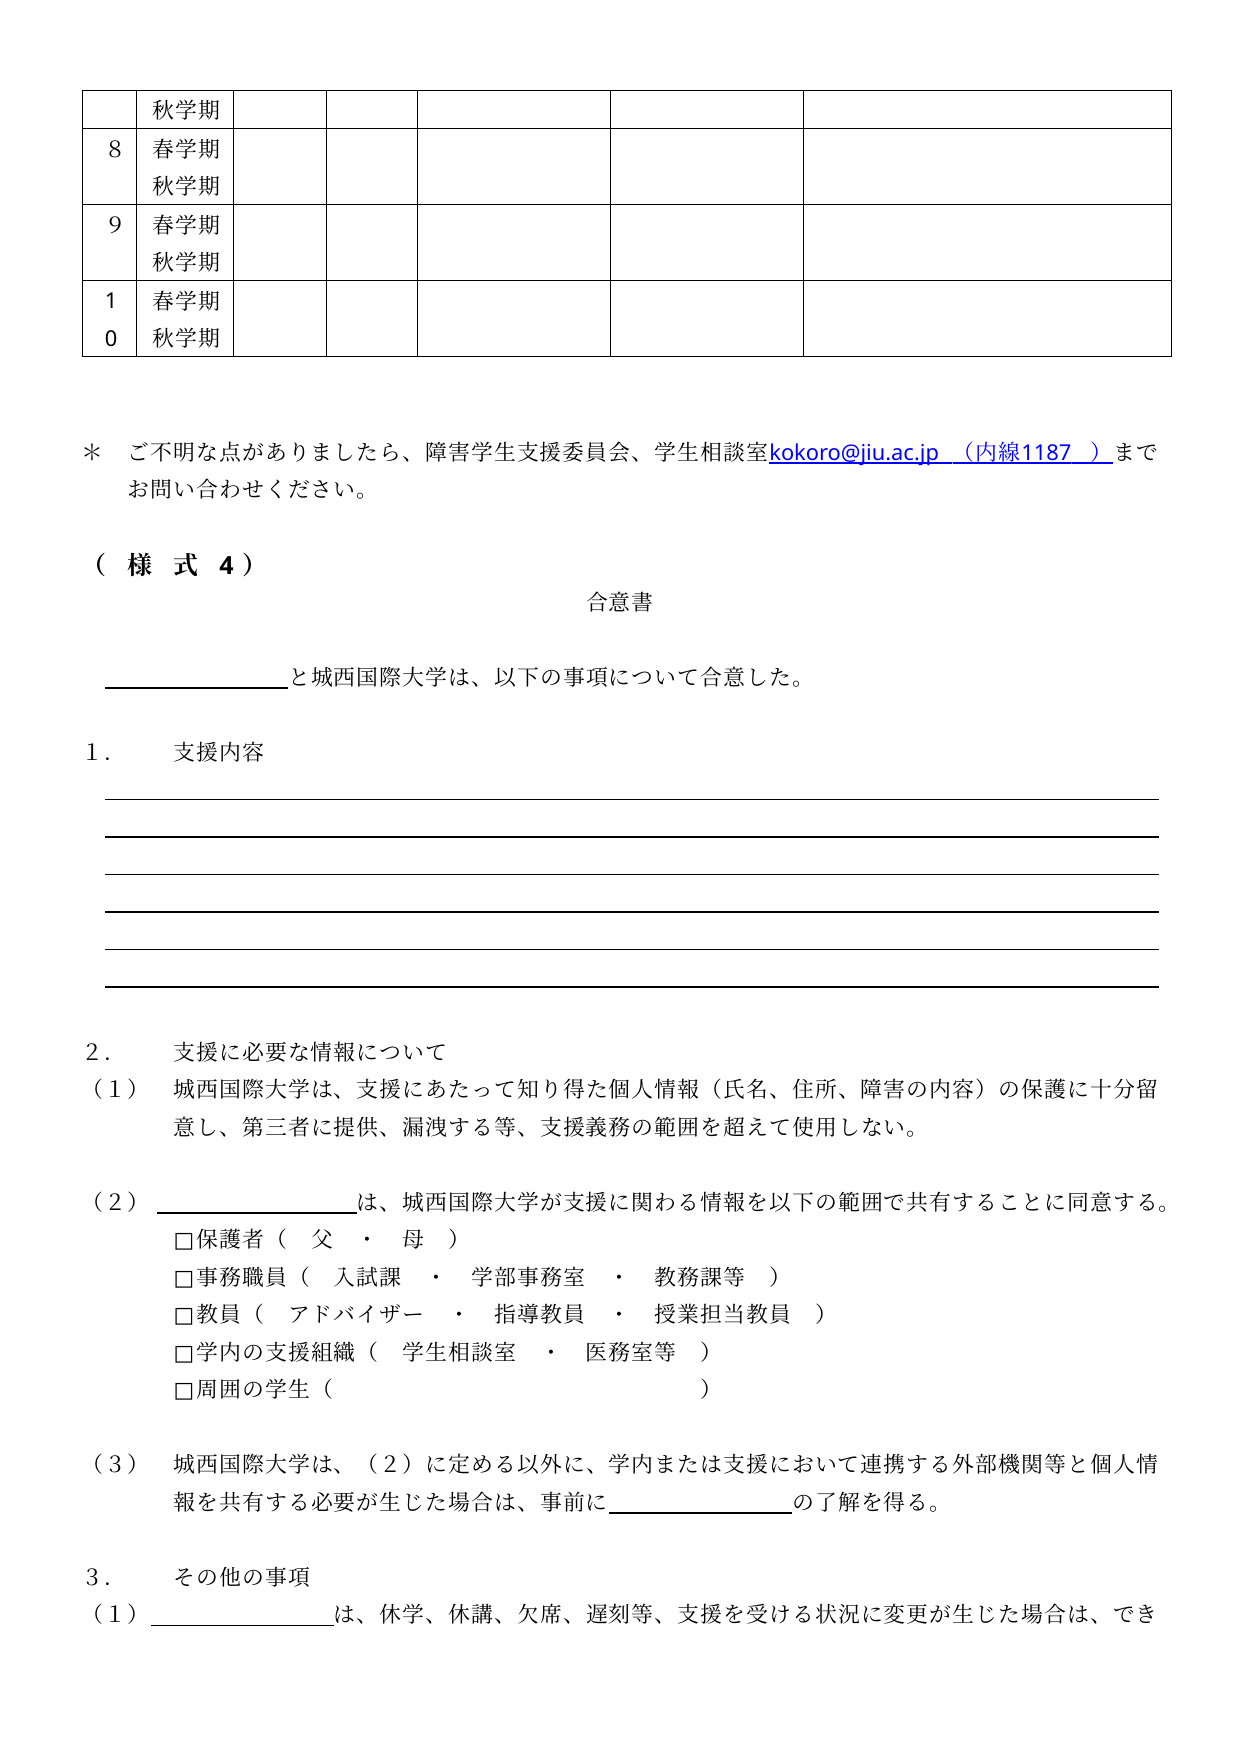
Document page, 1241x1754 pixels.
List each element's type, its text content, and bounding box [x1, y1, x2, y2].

table_cell [234, 129, 326, 204]
table_cell 春学期 秋学期 [137, 205, 233, 280]
table_cell [234, 205, 326, 280]
table_cell [418, 205, 610, 280]
list 支援内容 [82, 732, 1159, 770]
table_cell 春学期 秋学期 [137, 91, 233, 128]
table_cell 10 [83, 281, 136, 356]
table_cell [418, 91, 610, 128]
list □保護者（ 父 ・ 母 ） [157, 1220, 1159, 1257]
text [82, 1595, 1159, 1632]
text と城西国際大学は、以下の事項について合意した。 [82, 657, 1159, 695]
table_cell 春学期 秋学期 [137, 281, 233, 356]
table_cell [611, 205, 803, 280]
table_cell [327, 91, 417, 128]
list ご不明な点がありましたら、障害学生支援委員会、学生相談室kokoro@jiu.ac.jp（内線1187）までお問い合わせください。 [82, 432, 1159, 507]
text 合意書 [82, 582, 1159, 620]
list □周囲の学生（ ） [157, 1370, 1159, 1407]
list □事務職員（ 入試課 ・ 学部事務室 ・ 教務課等 ） [157, 1257, 1159, 1295]
table_cell ８ [83, 129, 136, 204]
list 城西国際大学は、支援にあたって知り得た個人情報（氏名、住所、障害の内容）の保護に十分留意し、第三者に提供、漏洩する等、支援義務の範囲を超えて使用しない。 [82, 1070, 1159, 1145]
table_cell [804, 91, 1171, 128]
table_cell [804, 129, 1171, 204]
table_cell [804, 281, 1171, 356]
table_cell [234, 281, 326, 356]
list 支援に必要な情報について [82, 1032, 1159, 1070]
list □教員（ アドバイザー ・ 指導教員 ・ 授業担当教員 ） [157, 1295, 1159, 1332]
table_cell [611, 91, 803, 128]
table_cell [418, 281, 610, 356]
table_cell [804, 205, 1171, 280]
table_cell [611, 129, 803, 204]
text （様式4） [82, 545, 1159, 582]
table_cell [234, 91, 326, 128]
table_cell [327, 129, 417, 204]
list □学内の支援組織（ 学生相談室 ・ 医務室等 ） [157, 1332, 1159, 1370]
table_cell ９ [83, 205, 136, 280]
table_cell [327, 281, 417, 356]
table_cell ７ [83, 91, 136, 128]
table_cell [418, 129, 610, 204]
list 城西国際大学は、（２）に定める以外に、学内または支援において連携する外部機関等と個人情報を共有する必要が生じた場合は、事前に の了解を得る。 [82, 1445, 1159, 1520]
table_cell [327, 205, 417, 280]
list その他の事項 [82, 1557, 1159, 1595]
table_cell [611, 281, 803, 356]
list は、城西国際大学が支援に関わる情報を以下の範囲で共有することに同意する。 [82, 1182, 1159, 1220]
table_cell 春学期 秋学期 [137, 129, 233, 204]
